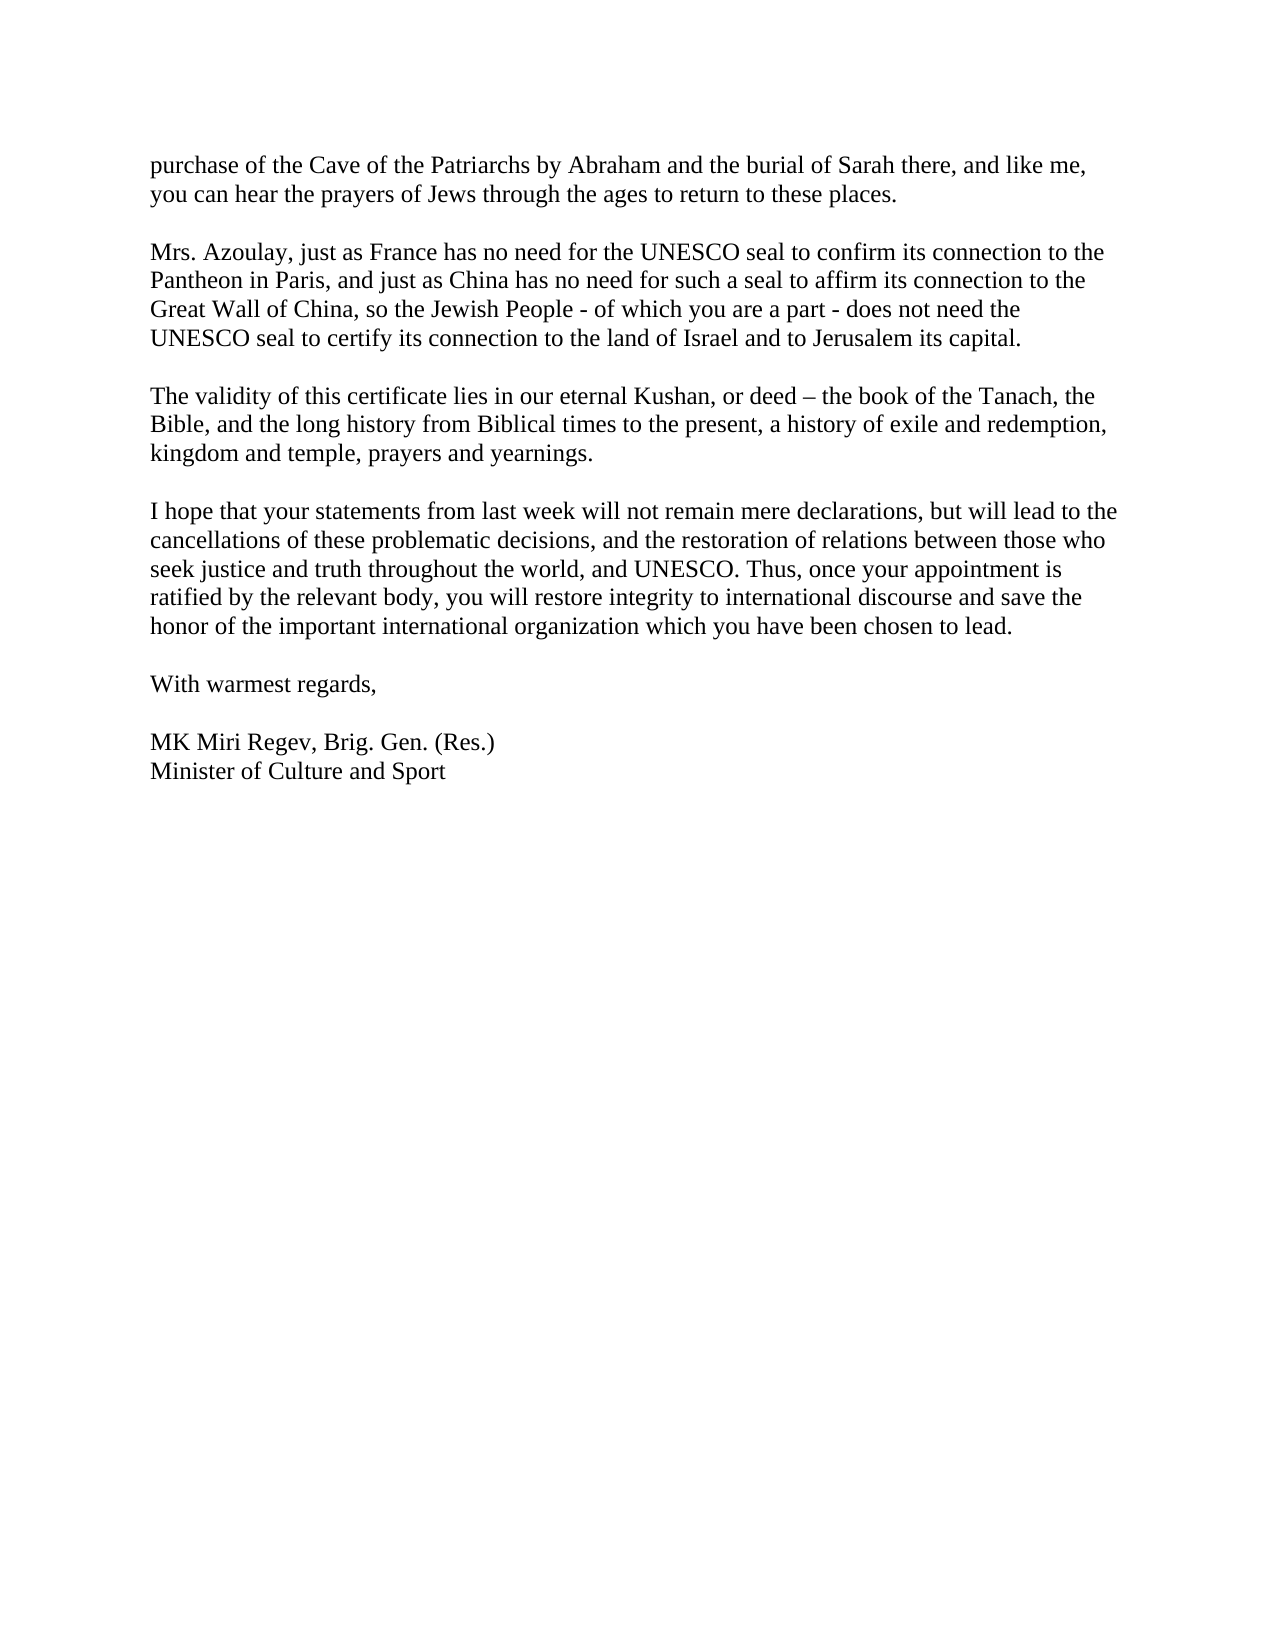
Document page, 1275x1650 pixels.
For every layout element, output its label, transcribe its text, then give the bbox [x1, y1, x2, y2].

text The validity of this certificate lies in our eternal Kushan, or deed – the book of the Tanach, the Bible, and the long history from Biblical times to the present, a history of exile and redemption, kingdom and temple, prayers and yearnings. [150, 381, 1125, 467]
text MK Miri Regev, Brig. Gen. (Res.) Minister of Culture and Sport [150, 727, 1125, 784]
text With warmest regards, [150, 669, 1125, 698]
text Mrs. Azoulay, just as France has no need for the UNESCO seal to confirm its connection to the Pantheon in Paris, and just as China has no need for such a seal to affirm its connection to the Great Wall of China, so the Jewish People - of which you are a part - does not need the UNESCO seal to certify its connection to the land of Israel and to Jerusalem its capital. [150, 237, 1125, 352]
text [150, 150, 1125, 207]
text I hope that your statements from last week will not remain mere declarations, but will lead to the cancellations of these problematic decisions, and the restoration of relations between those who seek justice and truth throughout the world, and UNESCO. Thus, once your appointment is ratified by the relevant body, you will restore integrity to international discourse and save the honor of the important international organization which you have been chosen to lead. [150, 496, 1125, 640]
